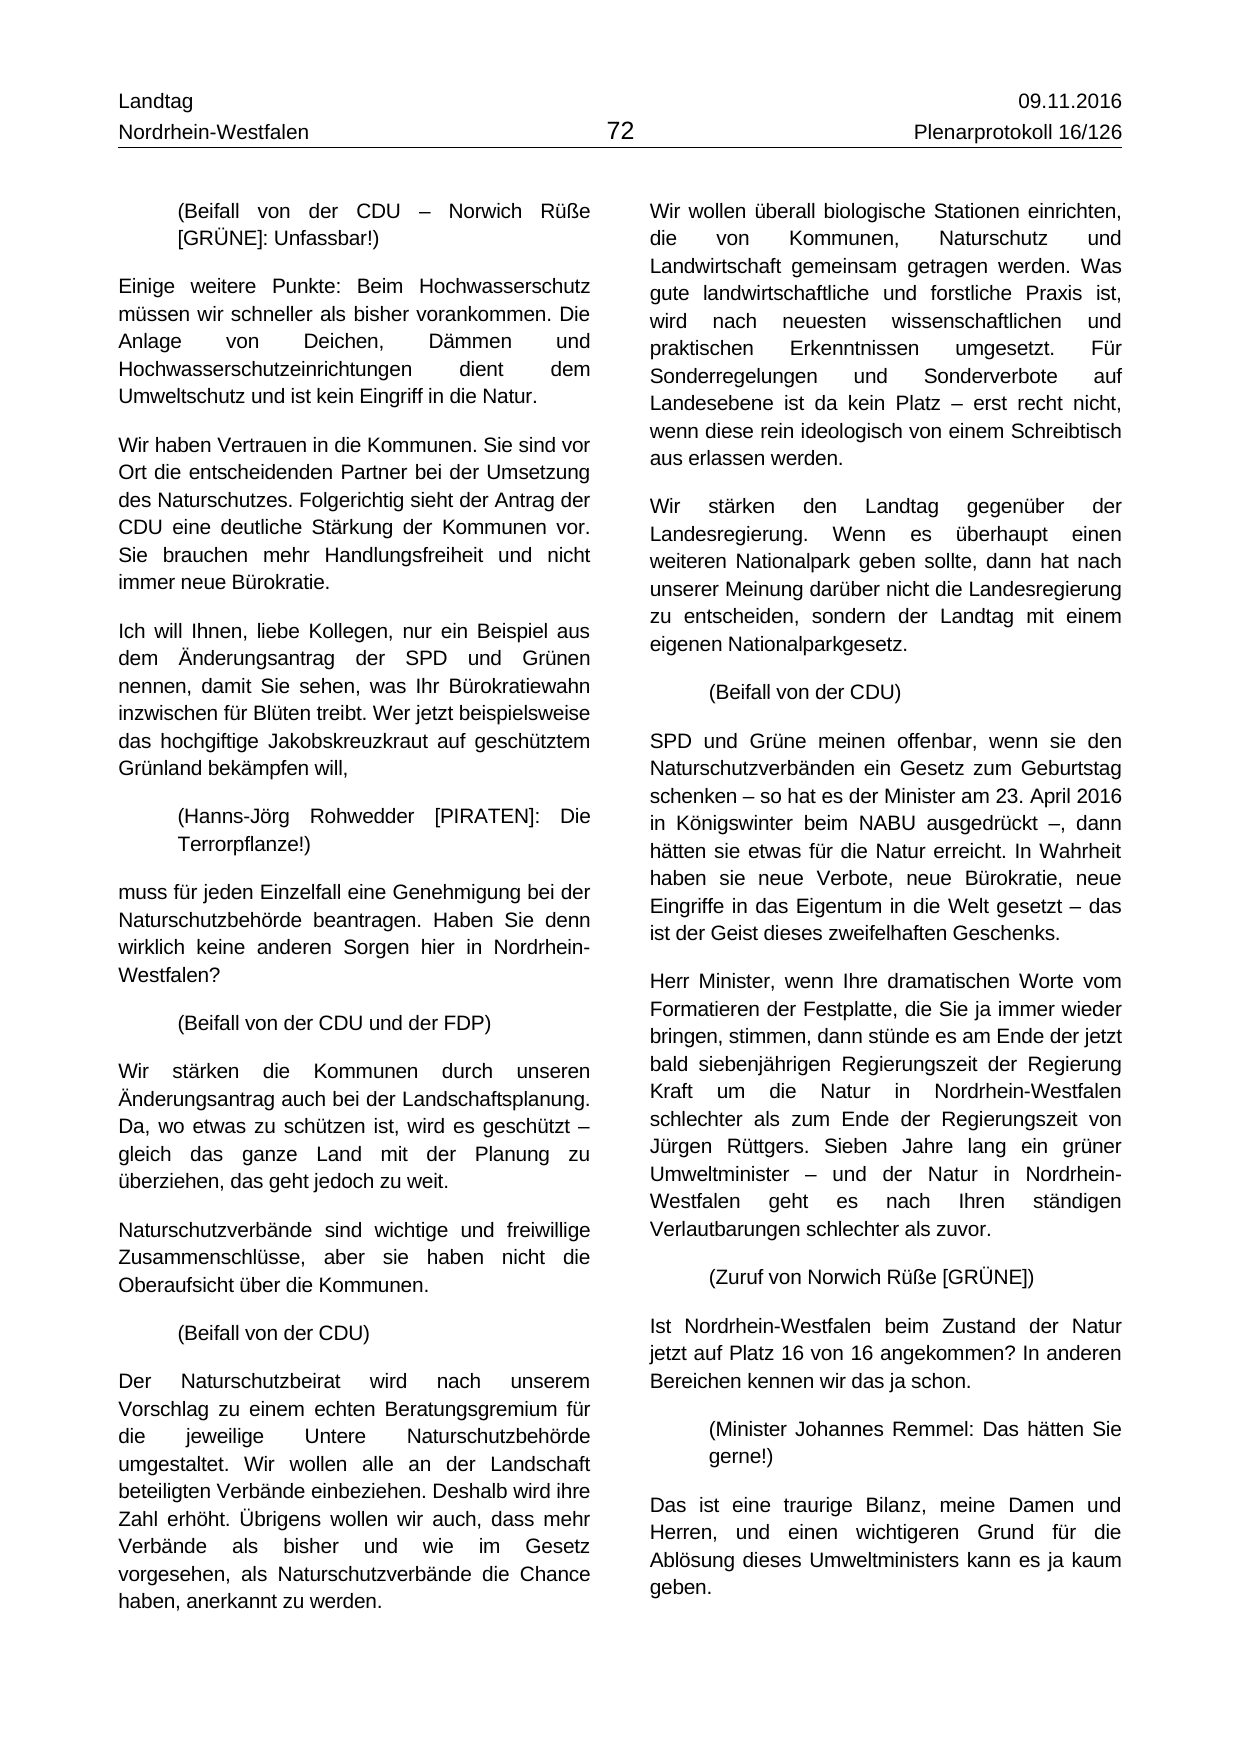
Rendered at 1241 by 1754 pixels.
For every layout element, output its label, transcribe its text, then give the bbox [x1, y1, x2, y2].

text Wir stärken den Landtag gegenüber der Landesregierung. Wenn es überhaupt einen weiteren Nationalpark geben sollte, dann hat nach unserer Meinung darüber nicht die Landesregierung zu entscheiden, sondern der Landtag mit einem eigenen Nationalparkgesetz. [649, 494, 1122, 656]
text Ist Nordrhein-Westfalen beim Zustand der Natur jetzt auf Platz 16 von 16 angekommen? In anderen Bereichen kennen wir das ja schon. [649, 1313, 1122, 1392]
text (Beifall von der CDU – Norwich Rüße [GRÜNE]: Unfassbar!) [177, 198, 591, 250]
text Ich will Ihnen, liebe Kollegen, nur ein Beispiel aus dem Änderungsantrag der SPD und Grünen nennen, damit Sie sehen, was Ihr Bürokratiewahn inzwischen für Blüten treibt. Wer jetzt beispielsweise das hochgiftige Jakobskreuzkraut auf geschütztem Grünland bekämpfen will, [118, 618, 591, 780]
text (Beifall von der CDU) [709, 680, 1122, 704]
text Wir haben Vertrauen in die Kommunen. Sie sind vor Ort die entscheidenden Partner bei der Umsetzung des Naturschutzes. Folgerichtig sieht der Antrag der CDU eine deutliche Stärkung der Kommunen vor. Sie brauchen mehr Handlungsfreiheit und nicht immer neue Bürokratie. [118, 433, 591, 594]
text (Hanns-Jörg Rohwedder [PIRATEN]: Die Terrorpflanze!) [177, 804, 591, 856]
text Wir wollen überall biologische Stationen einrichten, die von Kommunen, Naturschutz und Landwirtschaft gemeinsam getragen werden. Was gute landwirtschaftliche und forstliche Praxis ist, wird nach neuesten wissenschaftlichen und praktischen Erkenntnissen umgesetzt. Für Sonderregelungen und Sonderverbote auf Landesebene ist da kein Platz – erst recht nicht, wenn diese rein ideologisch von einem Schreibtisch aus erlassen werden. [649, 198, 1122, 470]
text Einige weitere Punkte: Beim Hochwasserschutz müssen wir schneller als bisher vorankommen. Die Anlage von Deichen, Dämmen und Hochwasserschutzeinrichtungen dient dem Umweltschutz und ist kein Eingriff in die Natur. [118, 274, 591, 408]
text muss für jeden Einzelfall eine Genehmigung bei der Naturschutzbehörde beantragen. Haben Sie denn wirklich keine anderen Sorgen hier in Nordrhein-Westfalen? [118, 880, 591, 987]
text Wir stärken die Kommunen durch unseren Änderungsantrag auch bei der Landschaftsplanung. Da, wo etwas zu schützen ist, wird es geschützt – gleich das ganze Land mit der Planung zu überziehen, das geht jedoch zu weit. [118, 1059, 591, 1193]
text (Zuruf von Norwich Rüße [GRÜNE]) [709, 1265, 1122, 1289]
text (Beifall von der CDU) [177, 1321, 591, 1345]
text Das ist eine traurige Bilanz, meine Damen und Herren, und einen wichtigeren Grund für die Ablösung dieses Umweltministers kann es ja kaum geben. [649, 1493, 1122, 1599]
text Herr Minister, wenn Ihre dramatischen Worte vom Formatieren der Festplatte, die Sie ja immer wieder bringen, stimmen, dann stünde es am Ende der jetzt bald siebenjährigen Regierungszeit der Regierung Kraft um die Natur in Nordrhein-Westfalen schlechter als zum Ende der Regierungszeit von Jürgen Rüttgers. Sieben Jahre lang ein grüner Umweltminister – und der Natur in Nordrhein-Westfalen geht es nach Ihren ständigen Verlautbarungen schlechter als zuvor. [649, 969, 1122, 1241]
text Naturschutzverbände sind wichtige und freiwillige Zusammenschlüsse, aber sie haben nicht die Oberaufsicht über die Kommunen. [118, 1218, 591, 1297]
text (Beifall von der CDU und der FDP) [177, 1011, 591, 1035]
text (Minister Johannes Remmel: Das hätten Sie gerne!) [709, 1417, 1122, 1468]
text SPD und Grüne meinen offenbar, wenn sie den Naturschutzverbänden ein Gesetz zum Geburtstag schenken – so hat es der Minister am 23. April 2016 in Königswinter beim NABU ausgedrückt –, dann hätten sie etwas für die Natur erreicht. In Wahrheit haben sie neue Verbote, neue Bürokratie, neue Eingriffe in das Eigentum in die Welt gesetzt – das ist der Geist dieses zweifelhaften Geschenks. [649, 728, 1122, 945]
text Der Naturschutzbeirat wird nach unserem Vorschlag zu einem echten Beratungsgremium für die jeweilige Untere Naturschutzbehörde umgestaltet. Wir wollen alle an der Landschaft beteiligten Verbände einbeziehen. Deshalb wird ihre Zahl erhöht. Übrigens wollen wir auch, dass mehr Verbände als bisher und wie im Gesetz vorgesehen, als Naturschutzverbände die Chance haben, anerkannt zu werden. [118, 1369, 591, 1613]
